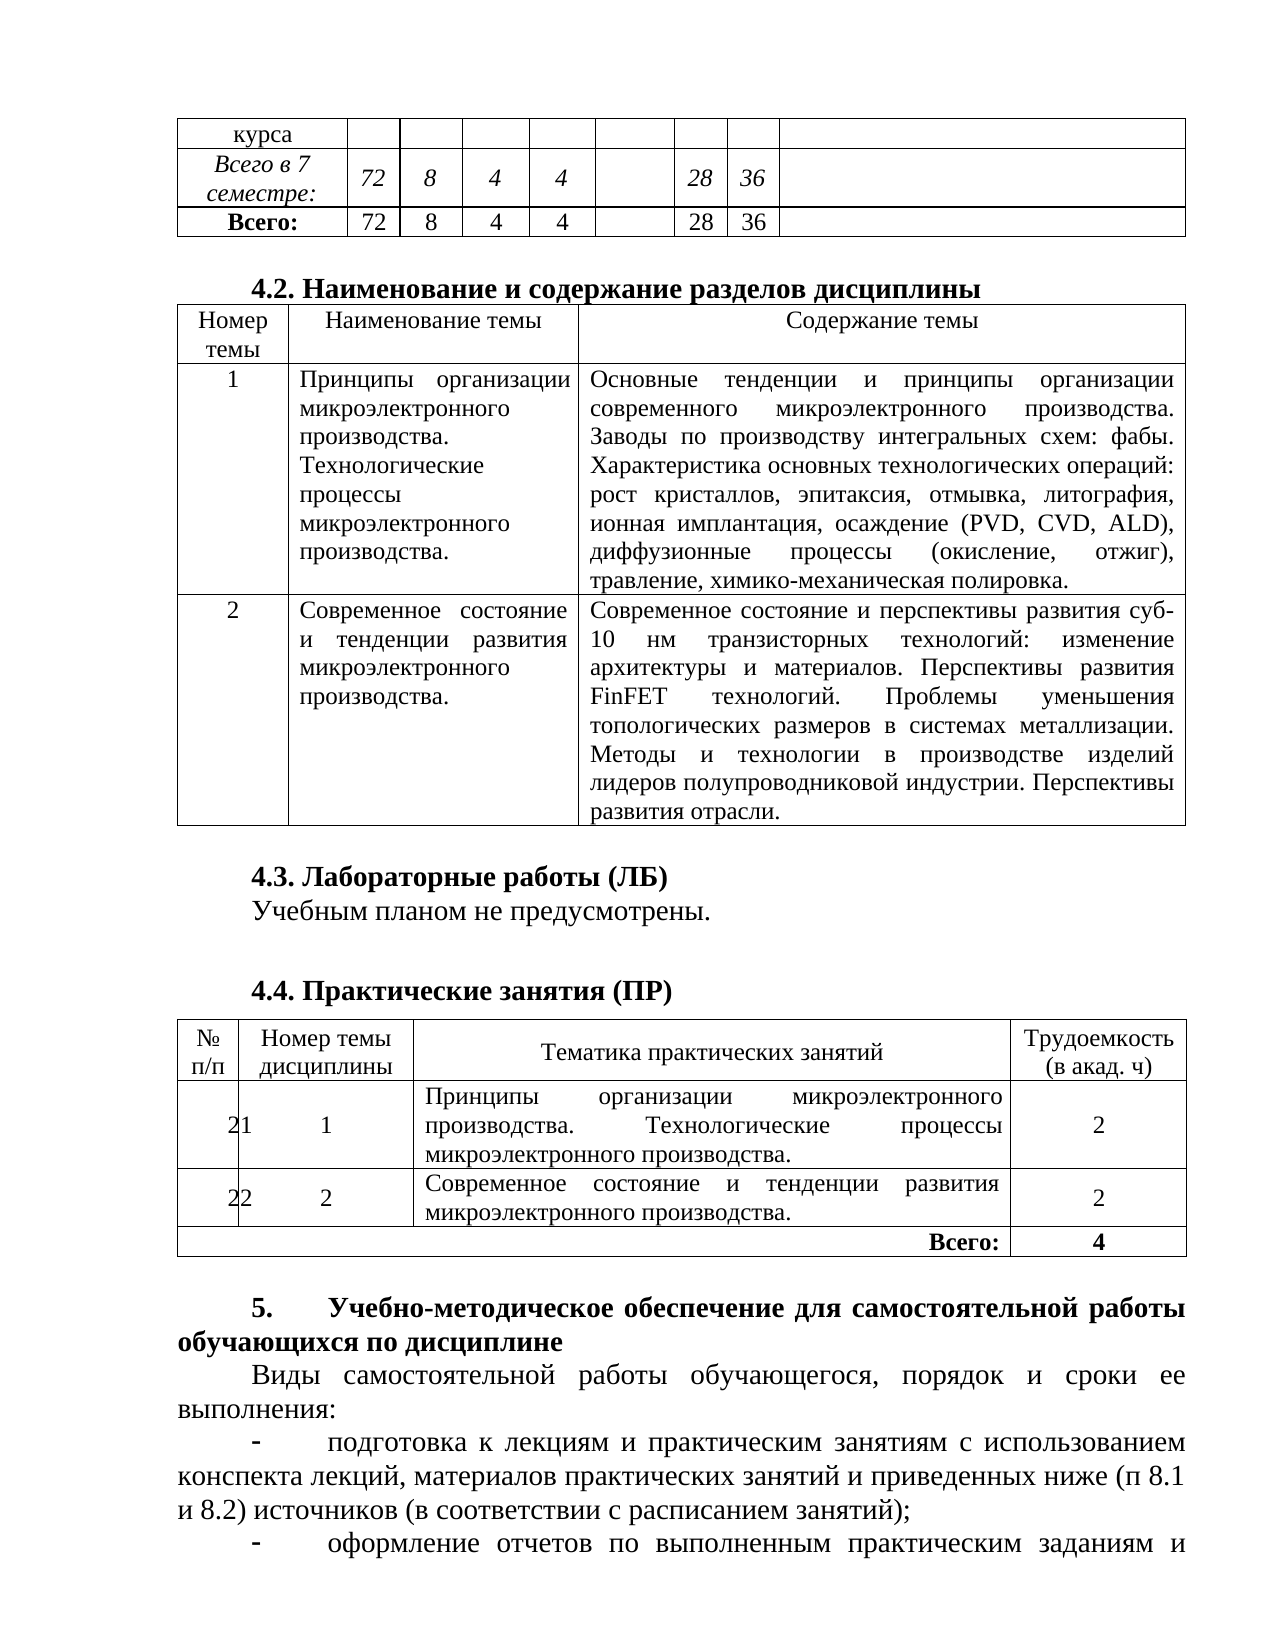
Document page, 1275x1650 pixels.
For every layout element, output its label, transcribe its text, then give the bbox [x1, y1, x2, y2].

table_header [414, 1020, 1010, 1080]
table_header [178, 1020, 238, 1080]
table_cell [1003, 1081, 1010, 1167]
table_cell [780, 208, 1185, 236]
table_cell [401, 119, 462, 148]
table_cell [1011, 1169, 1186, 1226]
list Учебно-методическое обеспечение для самостоятельной работы обучающихся по дисциплине [177, 1290, 1186, 1357]
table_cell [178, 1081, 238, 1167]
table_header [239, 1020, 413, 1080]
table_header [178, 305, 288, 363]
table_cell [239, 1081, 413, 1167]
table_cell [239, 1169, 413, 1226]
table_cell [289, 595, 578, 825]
text Виды самостоятельной работы обучающегося, порядок и сроки ее выполнения: [177, 1357, 1186, 1424]
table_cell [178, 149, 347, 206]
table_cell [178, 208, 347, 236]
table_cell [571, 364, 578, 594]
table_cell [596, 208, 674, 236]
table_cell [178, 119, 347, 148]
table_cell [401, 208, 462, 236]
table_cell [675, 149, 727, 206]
text 4.3. Лабораторные работы (ЛБ) [177, 859, 1186, 893]
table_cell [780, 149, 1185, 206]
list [177, 1525, 1186, 1559]
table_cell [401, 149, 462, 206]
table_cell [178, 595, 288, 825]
text Учебным планом не предусмотрены. [177, 893, 1186, 927]
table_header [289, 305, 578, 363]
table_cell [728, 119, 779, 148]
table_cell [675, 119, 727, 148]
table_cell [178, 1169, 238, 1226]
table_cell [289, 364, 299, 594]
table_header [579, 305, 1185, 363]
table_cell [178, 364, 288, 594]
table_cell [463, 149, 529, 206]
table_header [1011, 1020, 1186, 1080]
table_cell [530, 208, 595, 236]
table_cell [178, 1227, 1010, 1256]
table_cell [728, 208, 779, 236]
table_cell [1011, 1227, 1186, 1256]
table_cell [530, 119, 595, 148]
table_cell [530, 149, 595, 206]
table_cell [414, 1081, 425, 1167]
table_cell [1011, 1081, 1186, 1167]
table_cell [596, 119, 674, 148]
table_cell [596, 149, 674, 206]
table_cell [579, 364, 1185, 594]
list подготовка к лекциям и практическим занятиям с использованием конспекта лекций, материалов практических занятий и приведенных ниже (п 8.1 и 8.2) источников (в соответствии с расписанием занятий); [177, 1424, 1186, 1525]
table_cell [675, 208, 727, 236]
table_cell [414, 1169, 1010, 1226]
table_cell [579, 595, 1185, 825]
text 4.4. Практические занятия (ПР) [177, 973, 1186, 1006]
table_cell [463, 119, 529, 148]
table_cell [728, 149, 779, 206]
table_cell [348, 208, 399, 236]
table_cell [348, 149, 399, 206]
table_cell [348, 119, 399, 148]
text 4.2. Наименование и содержание разделов дисциплины [177, 271, 1186, 304]
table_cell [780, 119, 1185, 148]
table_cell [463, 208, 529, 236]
